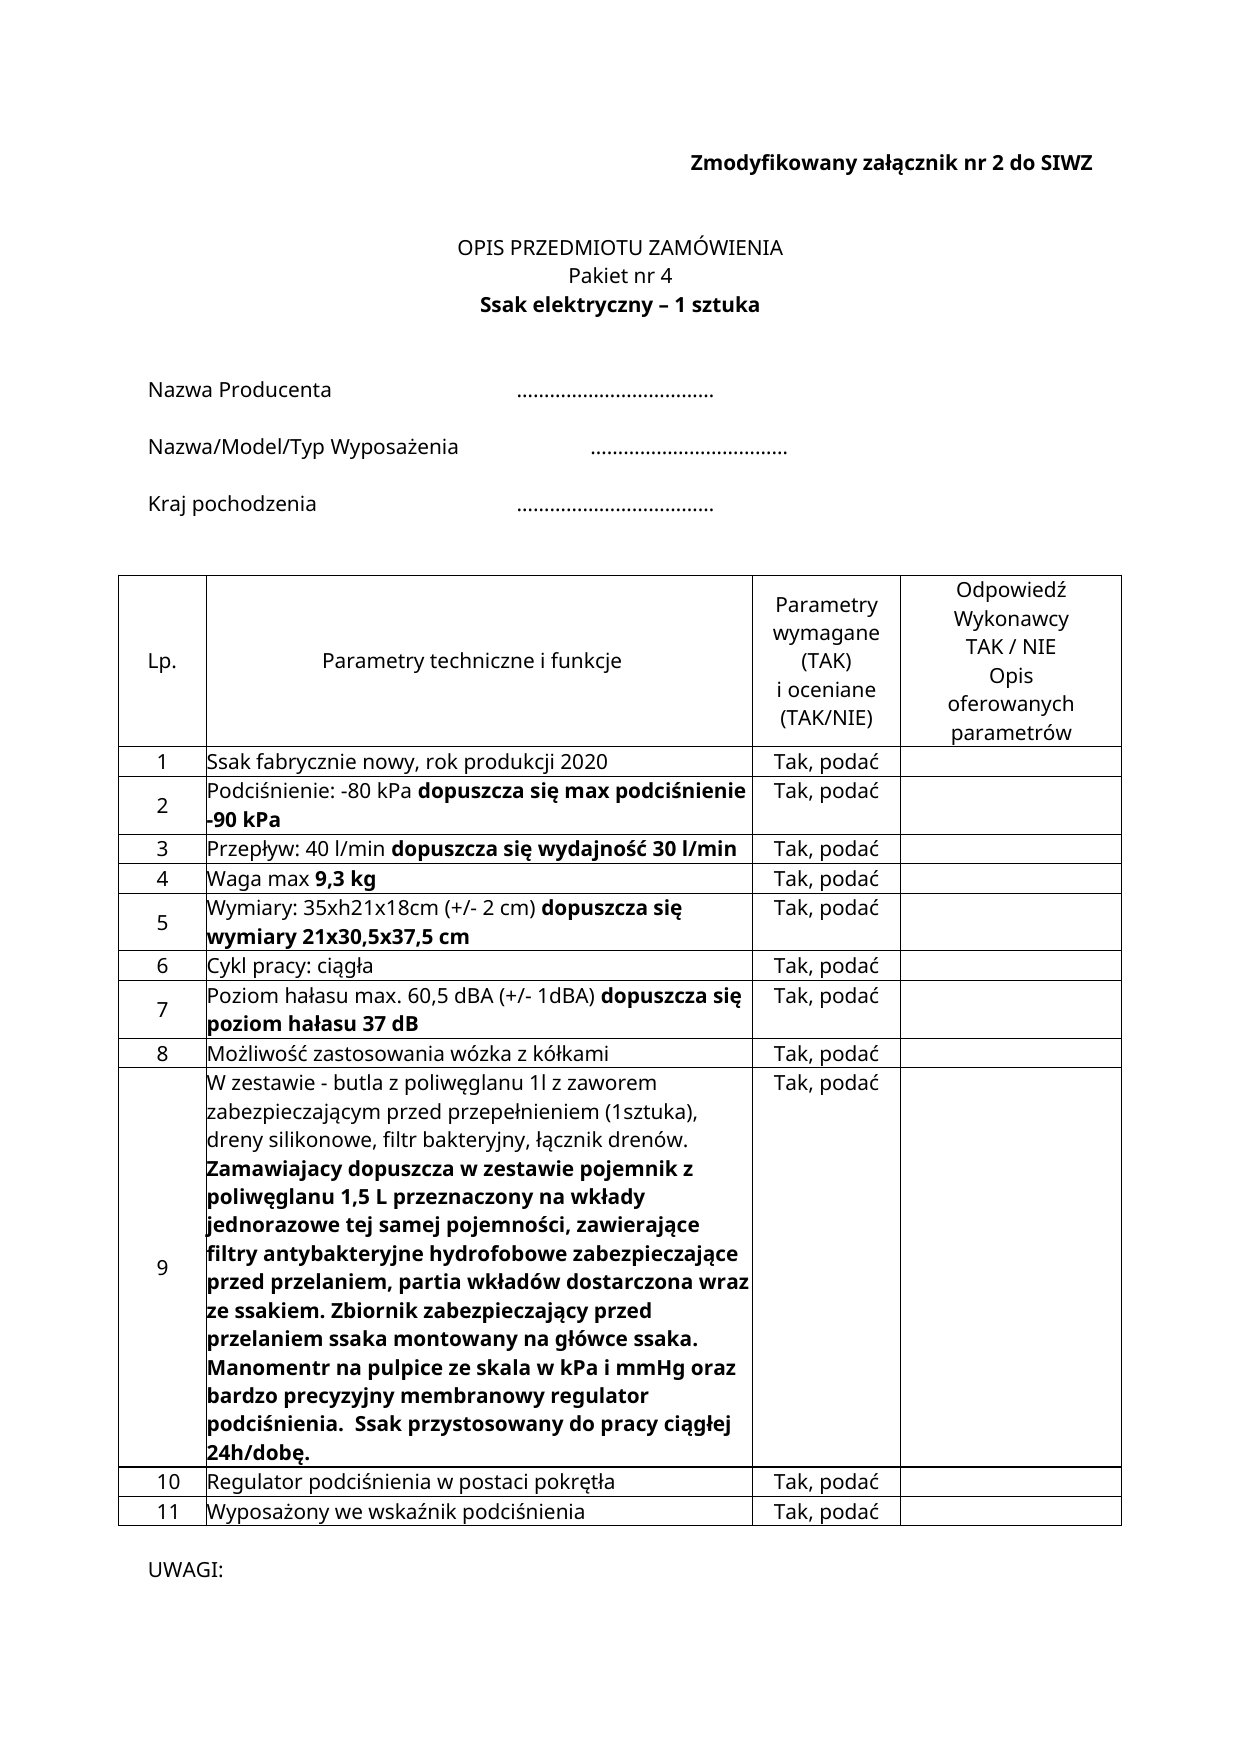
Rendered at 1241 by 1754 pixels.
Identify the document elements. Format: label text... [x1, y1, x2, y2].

table_cell Wymiary: 35xh21x18cm (+/- 2 cm) dopuszcza się wymiary 21x30,5x37,5 cm [207, 894, 752, 950]
text Ssak elektryczny – 1 sztuka [148, 290, 1093, 318]
text Pakiet nr 4 [148, 261, 1093, 290]
table_header Parametry techniczne i funkcje [207, 576, 752, 746]
table_cell [901, 777, 1121, 833]
table_cell Wyposażony we wskaźnik podciśnienia [207, 1497, 752, 1525]
table_header Parametry wymagane (TAK) i oceniane (TAK/NIE) [753, 576, 900, 746]
table_cell [119, 1468, 206, 1496]
text Nazwa Producenta ……………………………… [148, 375, 1093, 404]
table_cell Tak, podać [753, 894, 900, 950]
table_cell Tak, podać [753, 777, 900, 833]
table_cell [119, 747, 206, 776]
table_cell [901, 864, 1121, 892]
table_cell [119, 835, 206, 863]
table_cell [119, 951, 206, 980]
table_cell [901, 1039, 1121, 1067]
table_cell Podciśnienie: -80 kPa dopuszcza się max podciśnienie -90 kPa [207, 777, 752, 833]
table_cell Ssak fabrycznie nowy, rok produkcji 2020 [207, 747, 752, 776]
table_cell [119, 981, 206, 1038]
table_cell Tak, podać [753, 864, 900, 892]
table_cell Regulator podciśnienia w postaci pokrętła [207, 1468, 752, 1496]
table_cell [119, 864, 206, 892]
table_cell Poziom hałasu max. 60,5 dBA (+/- 1dBA) dopuszcza się poziom hałasu 37 dB [207, 981, 752, 1038]
table_cell Tak, podać [753, 1039, 900, 1067]
table_cell Tak, podać [753, 1497, 900, 1525]
table_cell [119, 1497, 206, 1525]
table_cell [119, 894, 206, 950]
text OPIS PRZEDMIOTU ZAMÓWIENIA [148, 233, 1093, 261]
table_cell Waga max 9,3 kg [207, 864, 752, 892]
text Kraj pochodzenia ……………………………… [148, 489, 1093, 518]
table_cell [901, 1497, 1121, 1525]
table_cell Przepływ: 40 l/min dopuszcza się wydajność 30 l/min [207, 835, 752, 863]
table_cell [119, 1039, 206, 1067]
table_header Lp. [119, 576, 206, 746]
table_cell Tak, podać [753, 835, 900, 863]
table_cell Tak, podać [753, 747, 900, 776]
table_cell [901, 981, 1121, 1038]
text Zmodyfikowany załącznik nr 2 do SIWZ [148, 148, 1093, 176]
table_cell Cykl pracy: ciągła [207, 951, 752, 980]
table_cell [901, 1068, 1121, 1466]
table_cell Tak, podać [753, 981, 900, 1038]
table_cell Tak, podać [753, 951, 900, 980]
table_cell W zestawie - butla z poliwęglanu 1l z zaworem zabezpieczającym przed przepełnieniem (1sztuka), dreny silikonowe, filtr bakteryjny, łącznik drenów. Zamawiajacy dopuszcza w zestawie pojemnik z poliwęglanu 1,5 L przeznaczony na wkłady jednorazowe tej samej pojemności, zawierające filtry antybakteryjne hydrofobowe zabezpieczające przed przelaniem, partia wkładów dostarczona wraz ze ssakiem. Zbiornik zabezpieczający przed przelaniem ssaka montowany na główce ssaka. Manomentr na pulpice ze skala w kPa i mmHg oraz bardzo precyzyjny membranowy regulator podciśnienia. Ssak przystosowany do pracy ciągłej 24h/dobę. [207, 1068, 752, 1466]
text UWAGI: [148, 1555, 1093, 1584]
table_cell [119, 777, 206, 833]
table_cell Możliwość zastosowania wózka z kółkami [207, 1039, 752, 1067]
table_cell [901, 747, 1121, 776]
table_cell [901, 835, 1121, 863]
table_cell Tak, podać [753, 1468, 900, 1496]
table_cell [901, 894, 1121, 950]
text Nazwa/Model/Typ Wyposażenia ……………………………… [148, 432, 1093, 461]
table_cell Tak, podać [753, 1068, 900, 1466]
table_header Odpowiedź Wykonawcy TAK / NIE Opis oferowanych parametrów [901, 576, 1121, 746]
table_cell [901, 1468, 1121, 1496]
table_cell [901, 951, 1121, 980]
table_cell [119, 1068, 206, 1466]
